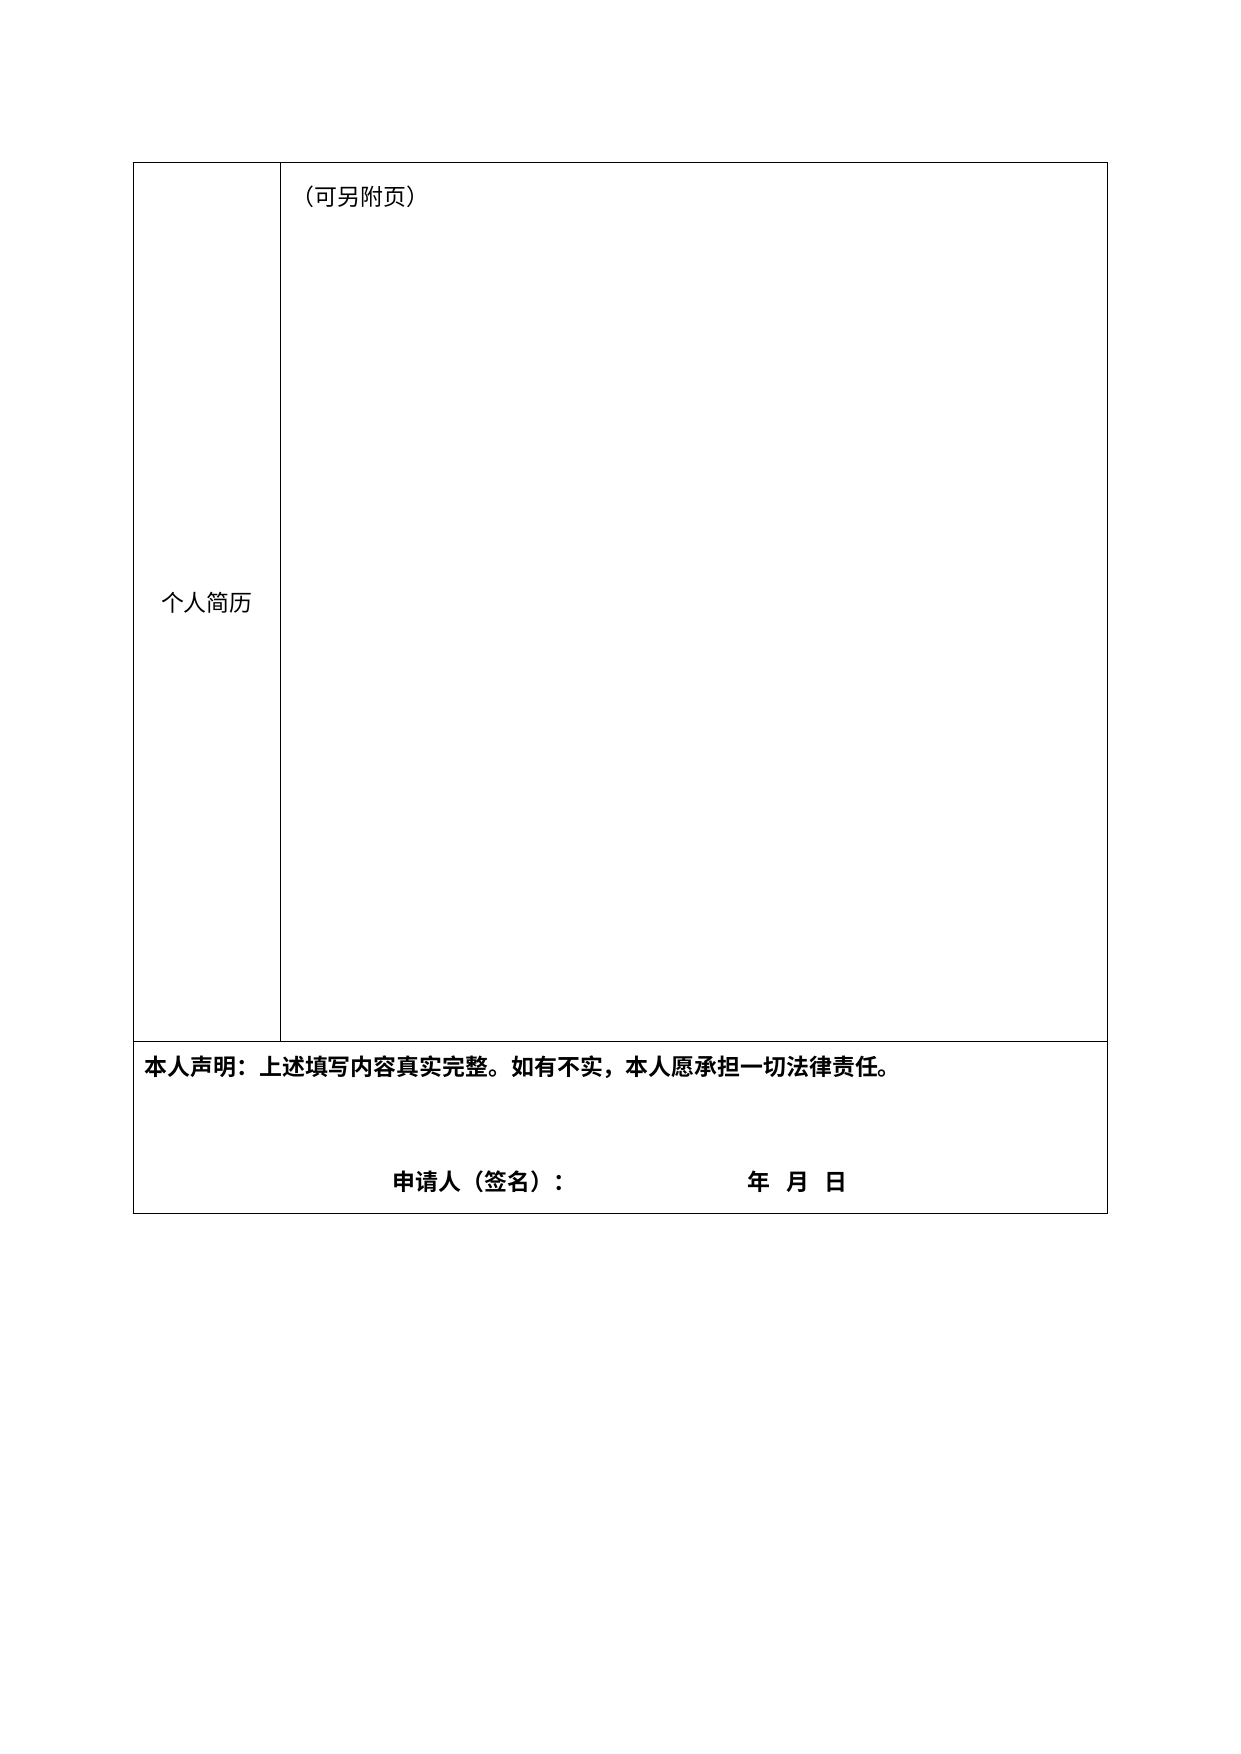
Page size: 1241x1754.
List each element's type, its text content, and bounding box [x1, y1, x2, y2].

table_cell 本人声明：上述填写内容真实完整。如有不实，本人愿承担一切法律责任。 申请人（签名）： 年 月 日 [134, 1042, 1107, 1213]
table_cell 个人简历 [134, 163, 280, 1041]
table_cell （可另附页） [281, 163, 1107, 1041]
